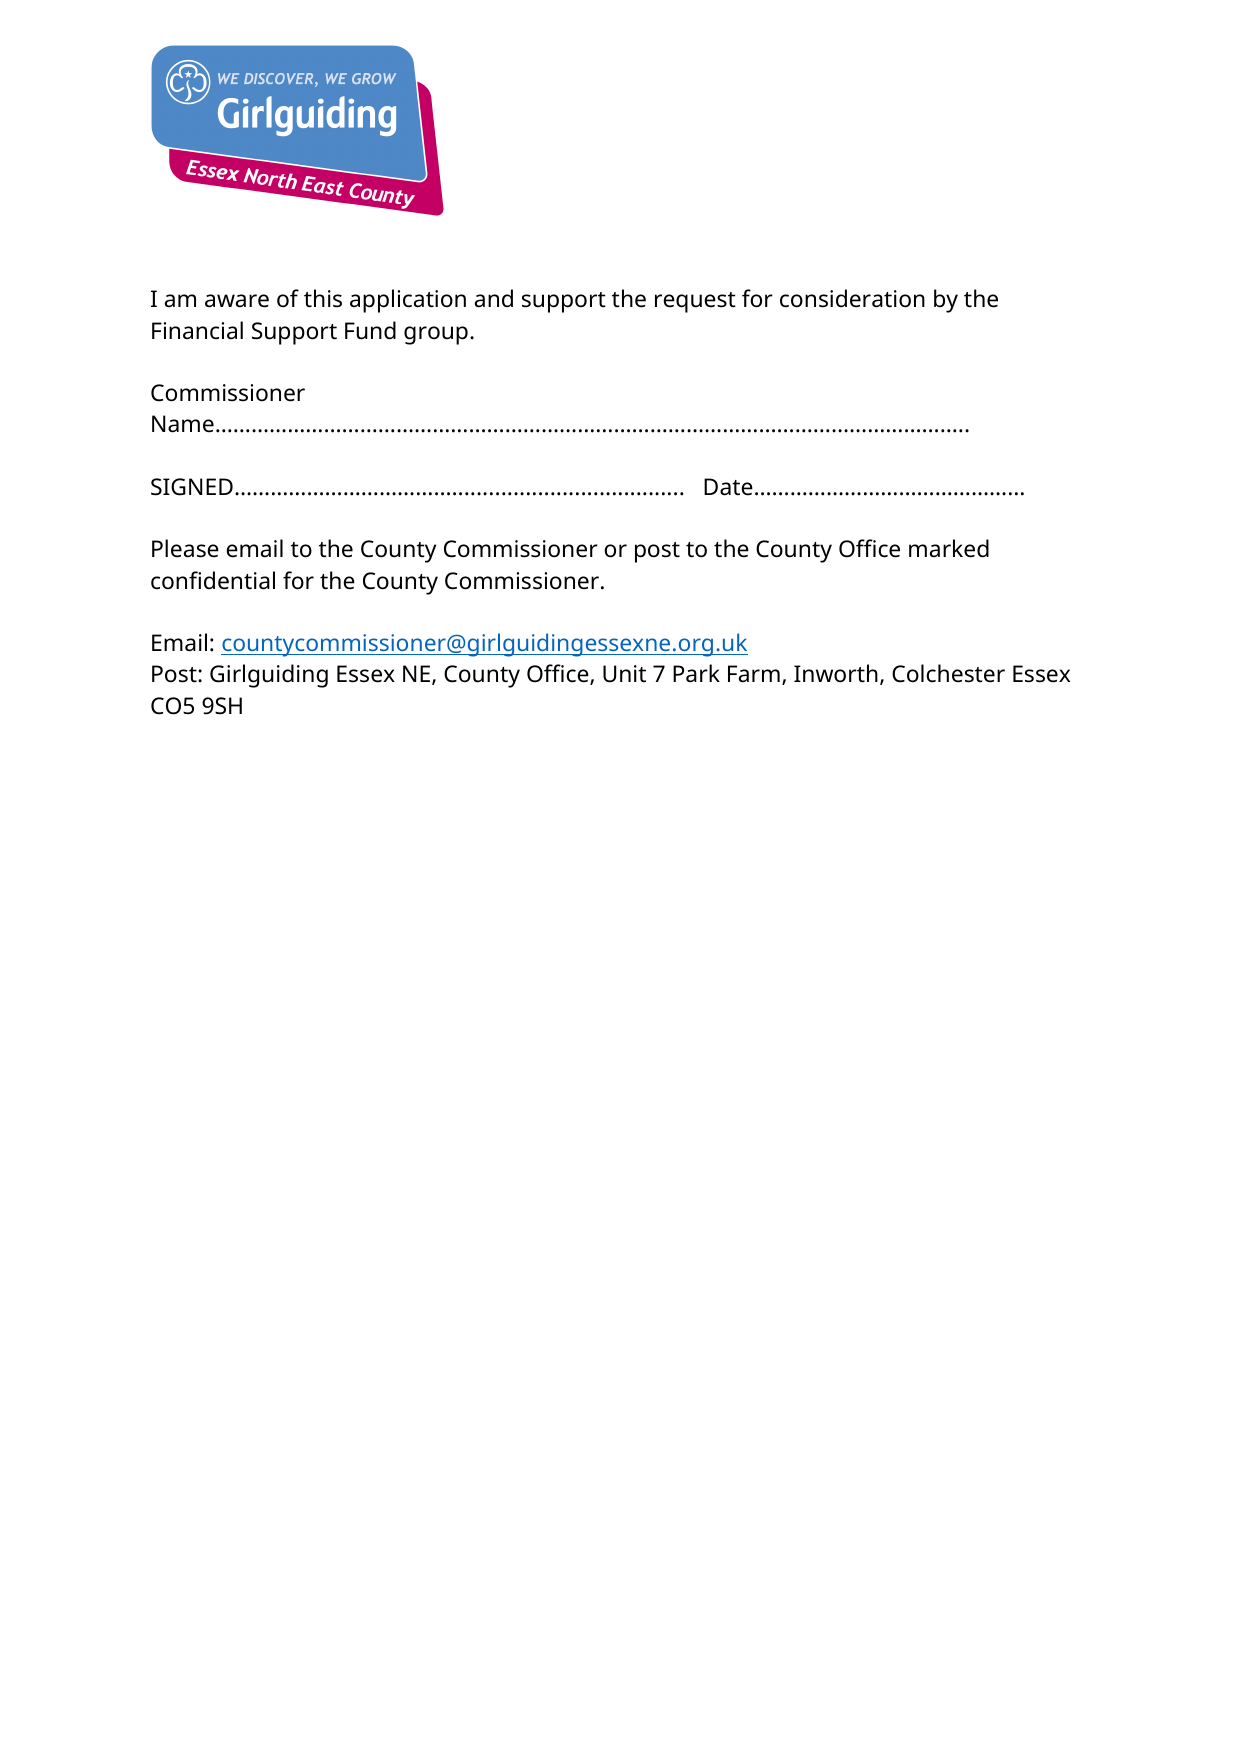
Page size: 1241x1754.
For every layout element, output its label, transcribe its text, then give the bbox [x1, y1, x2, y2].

text SIGNED………………………………...................................... Date……………………………………… [150, 471, 1090, 502]
picture [150, 44, 446, 218]
text Please email to the County Commissioner or post to the County Office marked confidential for the County Commissioner. [150, 533, 1090, 596]
text Post: Girlguiding Essex NE, County Office, Unit 7 Park Farm, Inworth, Colchester Essex CO5 9SH [150, 658, 1090, 721]
text Commissioner Name…………………………………………………………………………………………………………….. [150, 377, 1090, 439]
text Email: countycommissioner@girlguidingessexne.org.uk [150, 627, 1090, 658]
text I am aware of this application and support the request for consideration by the Financial Support Fund group. [150, 283, 1090, 346]
